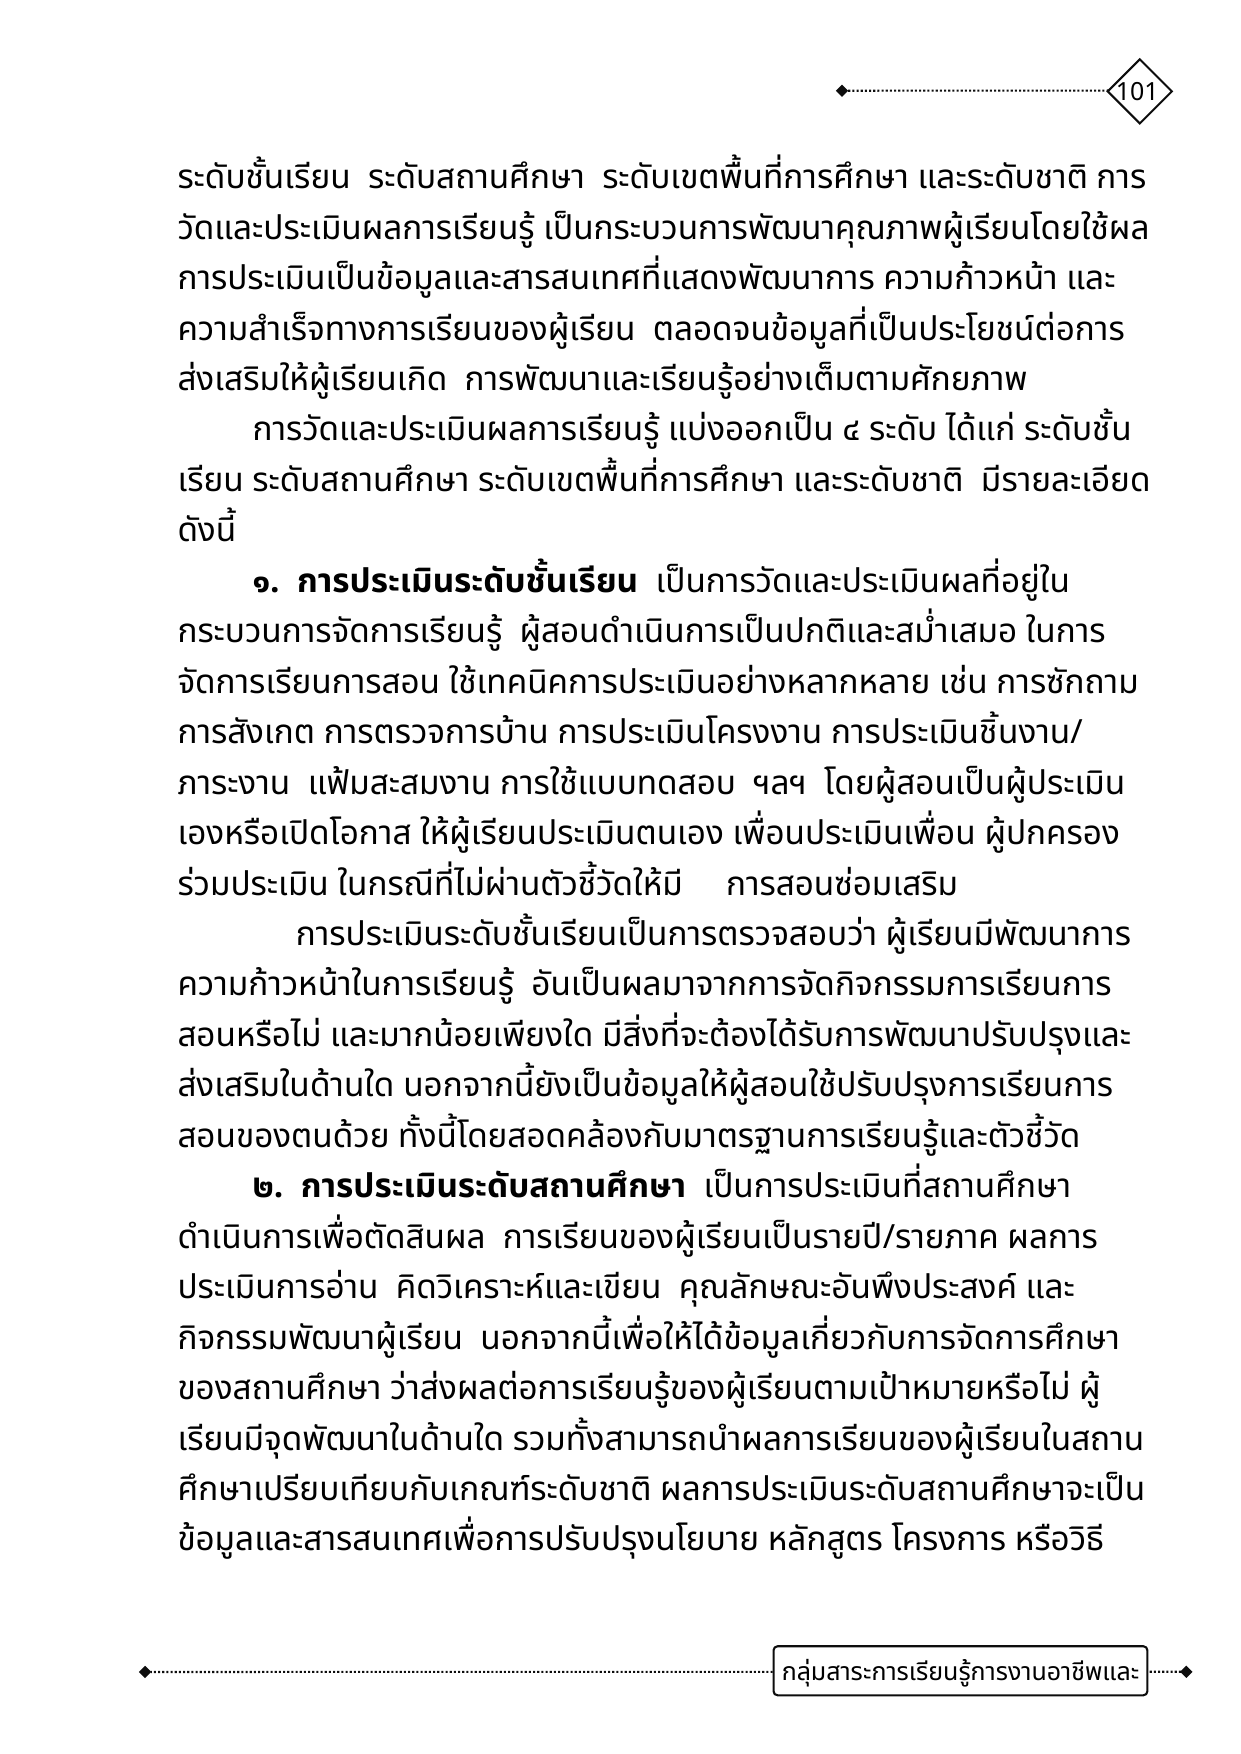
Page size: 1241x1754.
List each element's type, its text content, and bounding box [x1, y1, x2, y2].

text ๑. การประเมินระดับชั้นเรียน เป็นการวัดและประเมินผลที่อยู่ในกระบวนการจัดการเรียนรู้ ผู้สอนดำเนินการเป็นปกติและสม่ำเสมอ ในการจัดการเรียนการสอน ใช้เทคนิคการประเมินอย่างหลากหลาย เช่น การซักถาม การสังเกต การตรวจการบ้าน การประเมินโครงงาน การประเมินชิ้นงาน/ ภาระงาน แฟ้มสะสมงาน การใช้แบบทดสอบ ฯลฯ โดยผู้สอนเป็นผู้ประเมินเองหรือเปิดโอกาส ให้ผู้เรียนประเมินตนเอง เพื่อนประเมินเพื่อน ผู้ปกครองร่วมประเมิน ในกรณีที่ไม่ผ่านตัวชี้วัดให้มี การสอนซ่อมเสริม [177, 557, 1152, 910]
text การประเมินระดับชั้นเรียนเป็นการตรวจสอบว่า ผู้เรียนมีพัฒนาการความก้าวหน้าในการเรียนรู้ อันเป็นผลมาจากการจัดกิจกรรมการเรียนการสอนหรือไม่ และมากน้อยเพียงใด มีสิ่งที่จะต้องได้รับการพัฒนาปรับปรุงและส่งเสริมในด้านใด นอกจากนี้ยังเป็นข้อมูลให้ผู้สอนใช้ปรับปรุงการเรียนการสอนของตนด้วย ทั้งนี้โดยสอดคล้องกับมาตรฐานการเรียนรู้และตัวชี้วัด [177, 910, 1152, 1162]
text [177, 153, 1152, 405]
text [177, 1162, 1152, 1566]
text การวัดและประเมินผลการเรียนรู้ แบ่งออกเป็น ๔ ระดับ ได้แก่ ระดับชั้นเรียน ระดับสถานศึกษา ระดับเขตพื้นที่การศึกษา และระดับชาติ มีรายละเอียด ดังนี้ [177, 405, 1152, 557]
